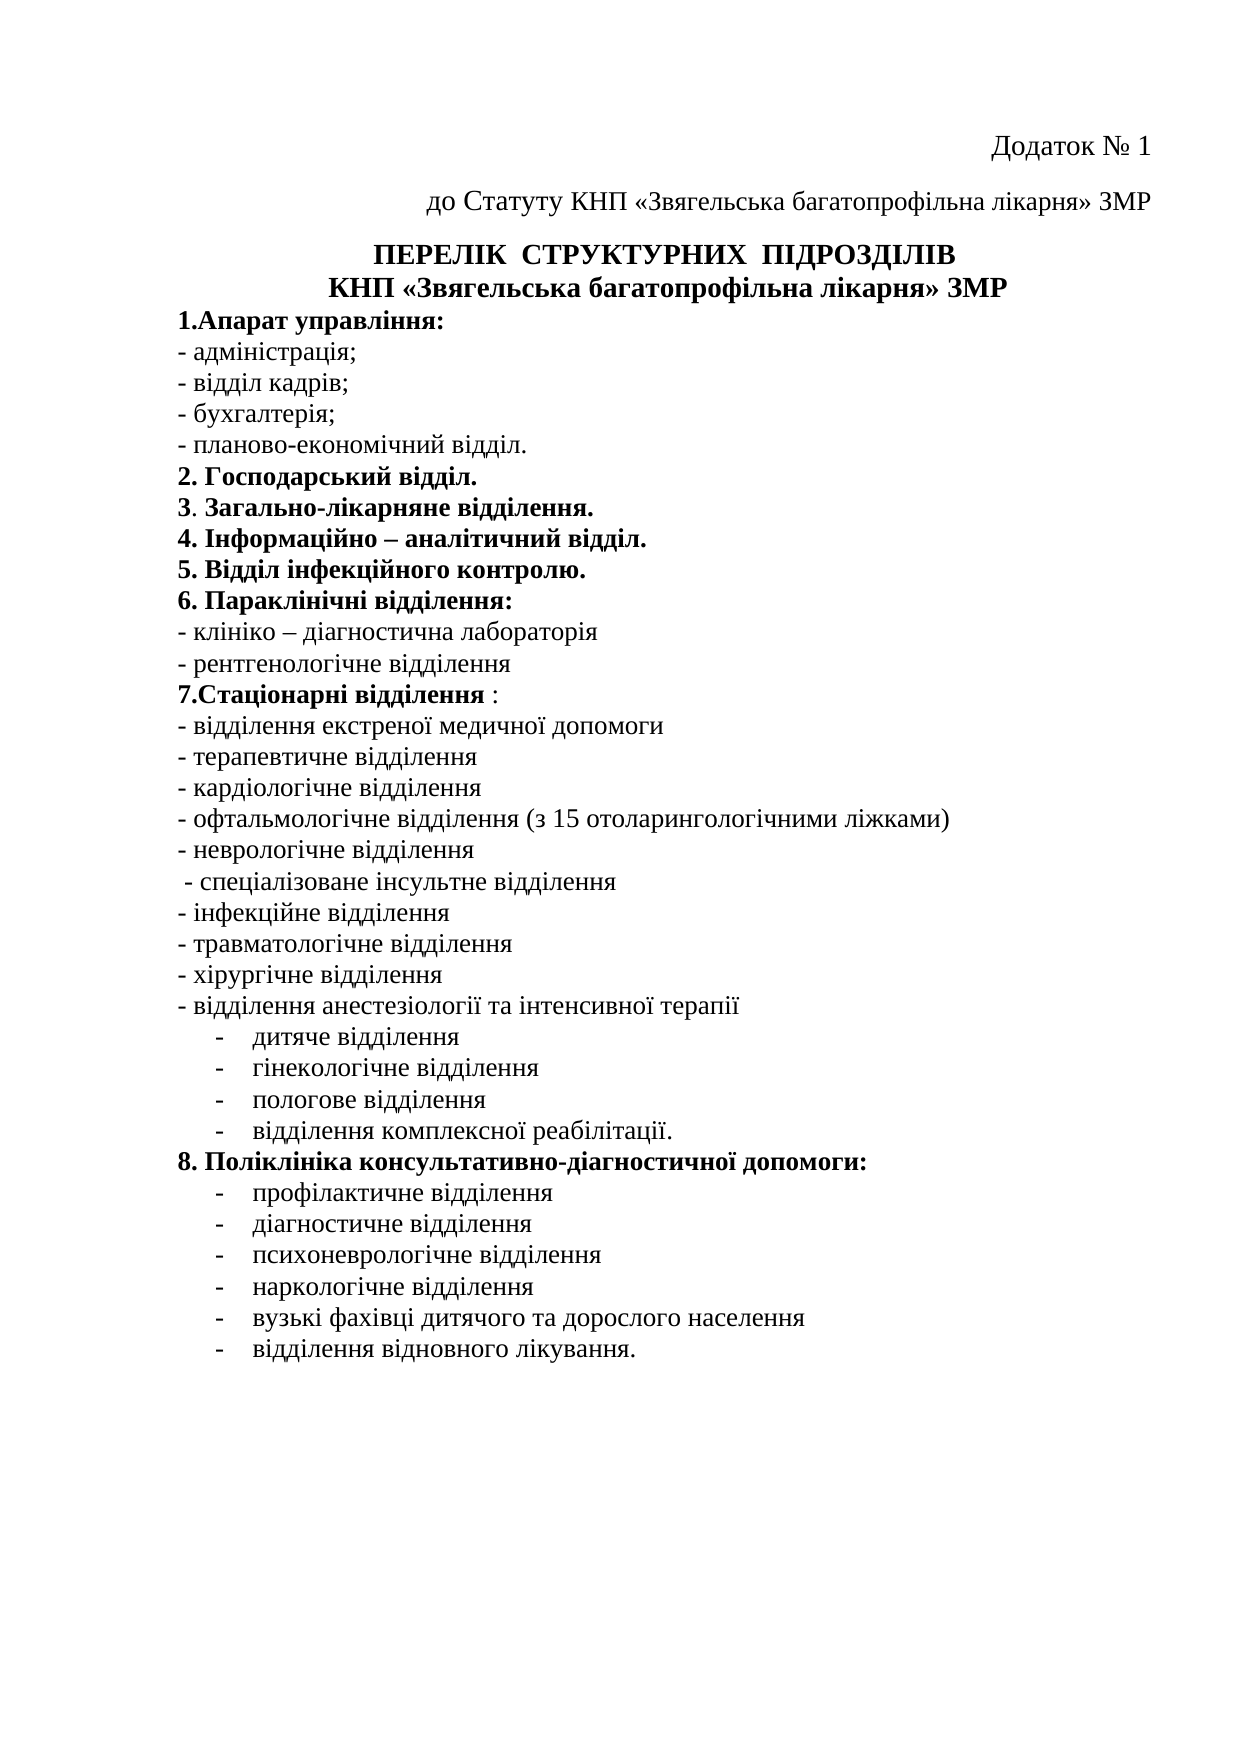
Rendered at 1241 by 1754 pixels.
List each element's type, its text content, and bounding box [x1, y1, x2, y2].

text - адміністрація; [177, 335, 1152, 366]
list гінекологічне відділення [215, 1052, 1152, 1083]
list пологове відділення [215, 1083, 1152, 1114]
text 6. Параклінічні відділення: [177, 584, 1152, 616]
list діагностичне відділення [215, 1207, 1152, 1238]
list відділення комплексної реабілітації. [215, 1114, 1152, 1145]
list профілактичне відділення [215, 1176, 1152, 1207]
text 3. Загально-лікарняне відділення. [177, 491, 1152, 522]
text - терапевтичне відділення [177, 740, 1152, 771]
text - бухгалтерія; [177, 397, 1152, 429]
text - неврологічне відділення [177, 833, 1152, 865]
text 8. Поліклініка консультативно-діагностичної допомоги: [177, 1145, 1152, 1176]
text - травматологічне відділення [177, 927, 1152, 958]
text - відділення екстреної медичної допомоги [177, 709, 1152, 740]
list психоневрологічне відділення [215, 1238, 1152, 1269]
list відділення відновного лікування. [215, 1332, 1152, 1363]
text 7.Стаціонарні відділення : [177, 678, 1152, 709]
text - планово-економічний відділ. [177, 429, 1152, 460]
list наркологічне відділення [215, 1269, 1152, 1301]
text - відділ кадрів; [177, 366, 1152, 397]
text - хірургічне відділення [177, 958, 1152, 989]
text - відділення анестезіології та інтенсивної терапії [177, 989, 1152, 1020]
text 5. Відділ інфекційного контролю. [177, 553, 1152, 584]
text - спеціалізоване інсультне відділення [177, 865, 1152, 896]
text 2. Господарський відділ. [177, 460, 1152, 491]
text Додаток № 1 [177, 128, 1152, 162]
text до Статуту КНП «Звягельська багатопрофільна лікарня» ЗМР [177, 183, 1152, 216]
list дитяче відділення [215, 1020, 1152, 1052]
list вузькі фахівці дитячого та дорослого населення [215, 1301, 1152, 1332]
text ПЕРЕЛІК СТРУКТУРНИХ ПІДРОЗДІЛІВ [177, 237, 1152, 271]
text - рентгенологічне відділення [177, 647, 1152, 678]
text - офтальмологічне відділення (з 15 отоларингологічними ліжками) [177, 802, 1152, 833]
text 1.Апарат управління: [177, 304, 1152, 335]
text 4. Інформаційно – аналітичний відділ. [177, 522, 1152, 553]
text - кардіологічне відділення [177, 771, 1152, 802]
text - інфекційне відділення [177, 896, 1152, 927]
text КНП «Звягельська багатопрофільна лікарня» ЗМР [177, 271, 1152, 304]
text - клініко – діагностична лабораторія [177, 616, 1152, 647]
